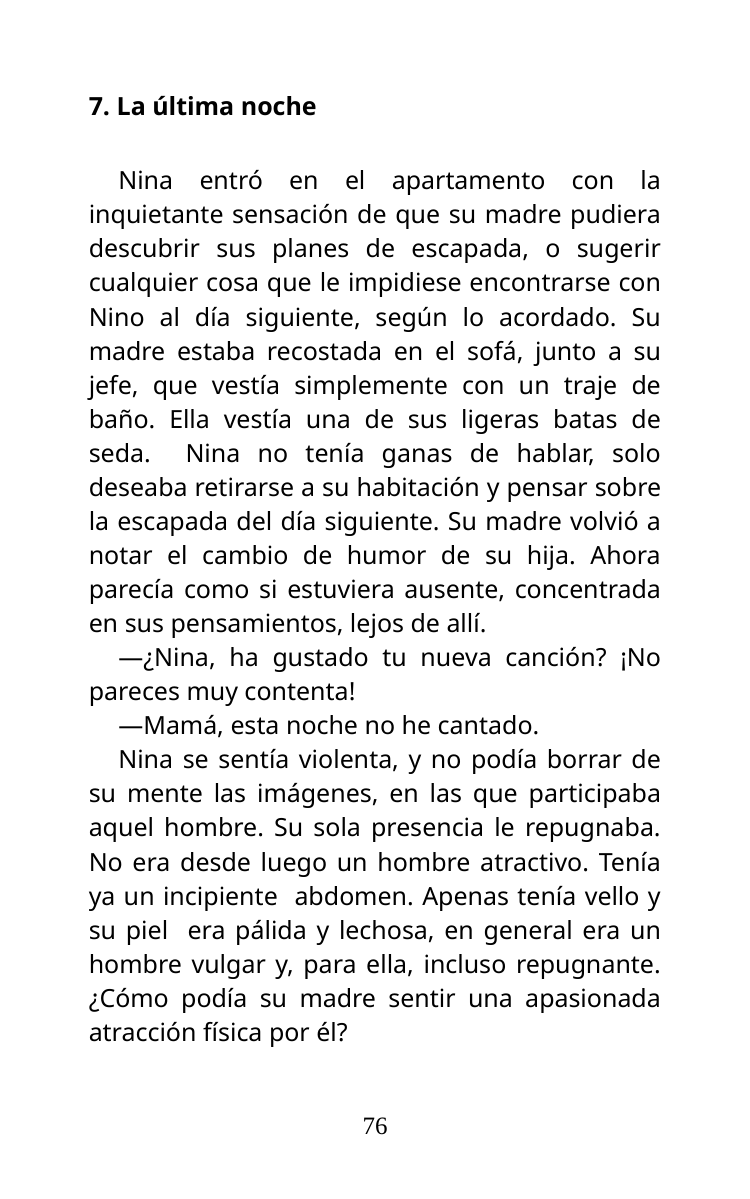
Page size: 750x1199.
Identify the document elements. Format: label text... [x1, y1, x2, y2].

text —Mamá, esta noche no he cantado. [88, 708, 661, 742]
text Nina entró en el apartamento con la inquietante sensación de que su madre pudiera descubrir sus planes de escapada, o sugerir cualquier cosa que le impidiese encontrarse con Nino al día siguiente, según lo acordado. Su madre estaba recostada en el sofá, junto a su jefe, que vestía simplemente con un traje de baño. Ella vestía una de sus ligeras batas de seda. Nina no tenía ganas de hablar, solo deseaba retirarse a su habitación y pensar sobre la escapada del día siguiente. Su madre volvió a notar el cambio de humor de su hija. Ahora parecía como si estuviera ausente, concentrada en sus pensamientos, lejos de allí. [88, 163, 661, 640]
text —¿Nina, ha gustado tu nueva canción? ¡No pareces muy contenta! [88, 640, 661, 708]
subtitle 7. La última noche [88, 88, 661, 123]
text Nina se sentía violenta, y no podía borrar de su mente las imágenes, en las que participaba aquel hombre. Su sola presencia le repugnaba. No era desde luego un hombre atractivo. Tenía ya un incipiente abdomen. Apenas tenía vello y su piel era pálida y lechosa, en general era un hombre vulgar y, para ella, incluso repugnante. ¿Cómo podía su madre sentir una apasionada atracción física por él? [88, 742, 661, 1048]
